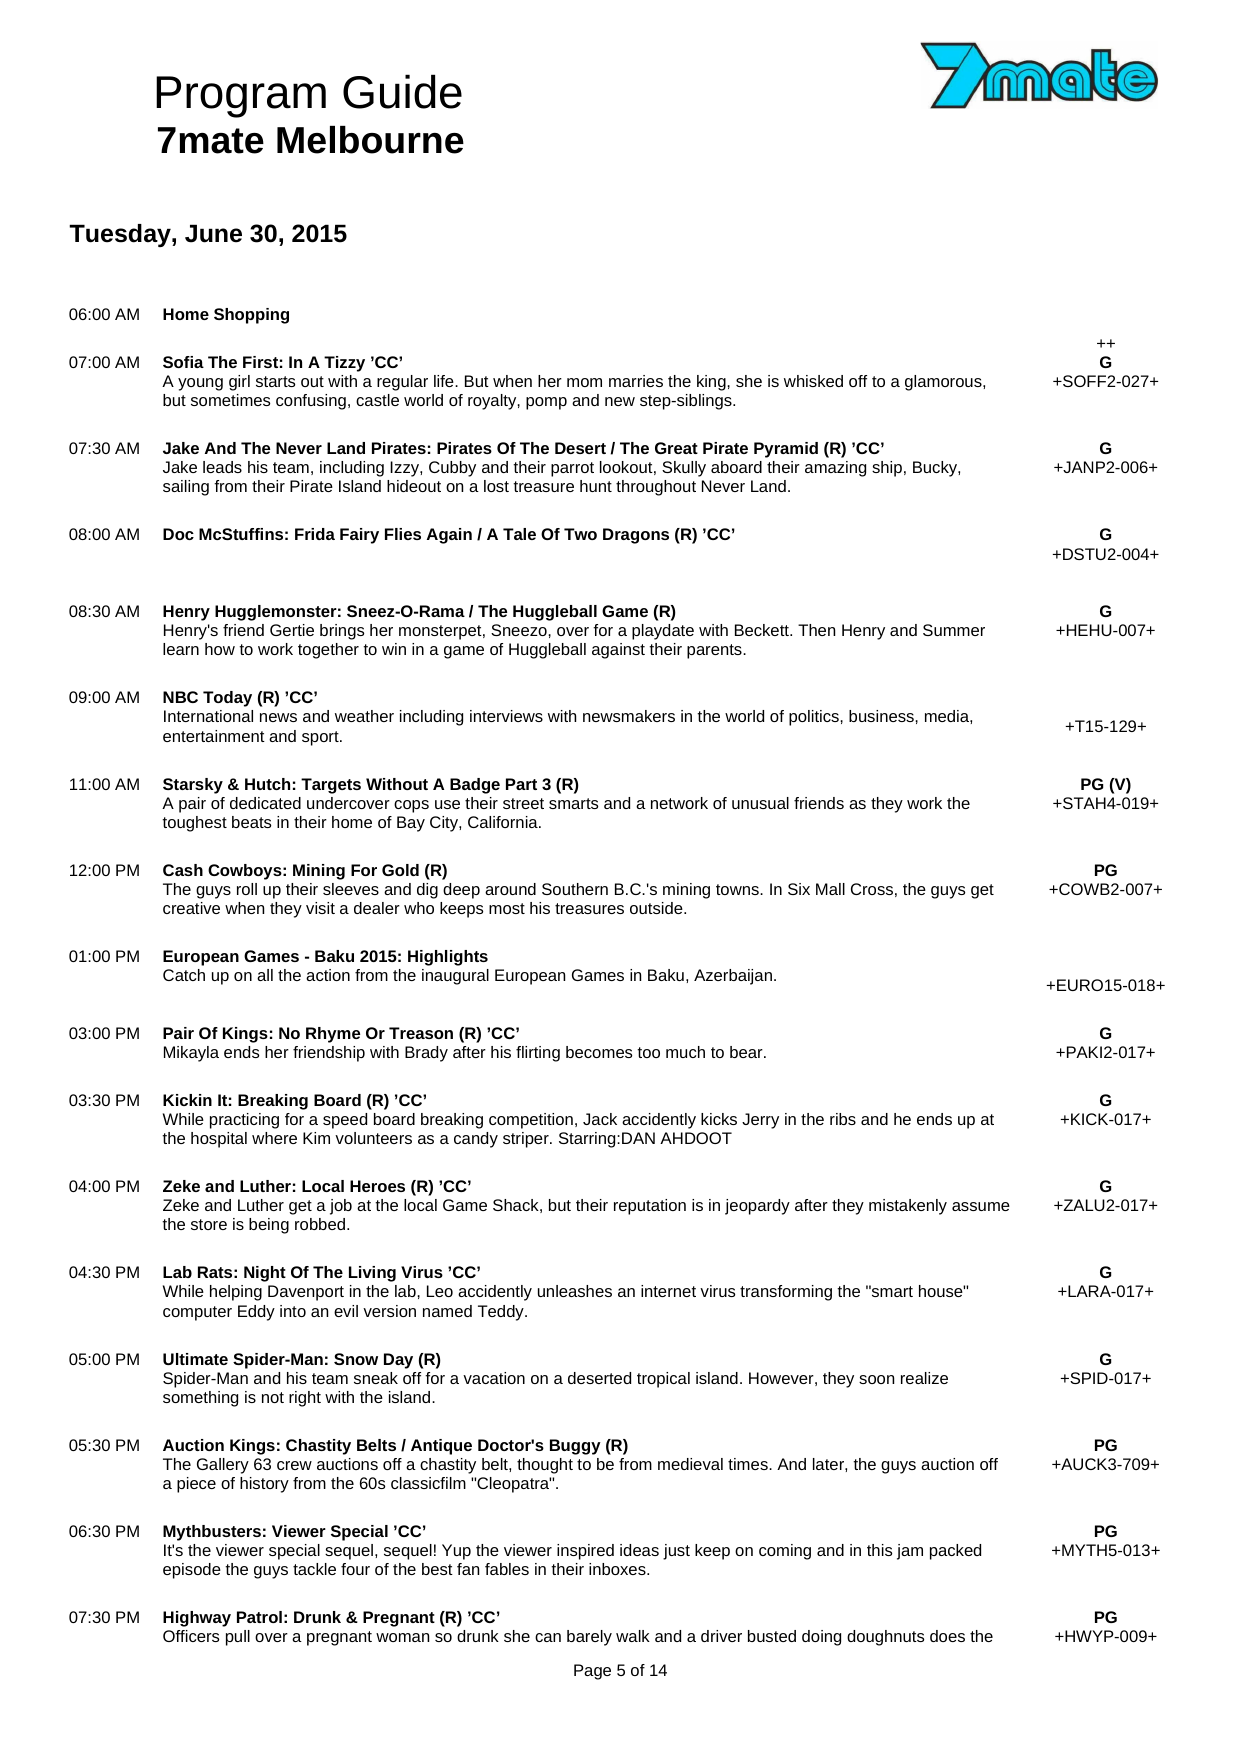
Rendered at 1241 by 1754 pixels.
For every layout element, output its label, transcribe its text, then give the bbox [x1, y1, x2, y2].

table_header 03:30 PM [51, 1091, 151, 1148]
table_header Kickin It: Breaking Board (R) ’CC’ While practicing for a speed board breaking competition, Jack accidently kicks Jerry in the ribs and he ends up at the hospital where Kim volunteers as a candy striper. Starring:DAN AHDOOT [151, 1091, 1022, 1148]
picture [920, 41, 1159, 109]
table_header PG +MYTH5-013+ [1022, 1522, 1189, 1579]
table_header European Games - Baku 2015: Highlights Catch up on all the action from the inaugural European Games in Baku, Azerbaijan. [151, 947, 1022, 995]
table_header G +ZALU2-017+ [1022, 1177, 1189, 1234]
table_header NBC Today (R) ’CC’ International news and weather including interviews with newsmakers in the world of politics, business, media, entertainment and sport. [151, 688, 1022, 746]
table_header 03:00 PM [51, 1024, 151, 1062]
table_cell Sofia The First: In A Tizzy ’CC’ A young girl starts out with a regular life. But when her mom marries the king, she is whisked off to a glamorous, but sometimes confusing, castle world of royalty, pomp and new step-siblings. [151, 353, 1022, 410]
table_header +T15-129+ [1022, 688, 1189, 746]
table_header 11:00 AM [51, 774, 151, 832]
table_header PG +AUCK3-709+ [1022, 1436, 1189, 1493]
table_header 07:30 AM [51, 439, 151, 496]
table_header 04:00 PM [51, 1177, 151, 1234]
table_header 08:00 AM [51, 525, 151, 573]
table_header 06:00 AM [51, 305, 151, 353]
table_header 08:30 AM [51, 602, 151, 659]
table_header Zeke and Luther: Local Heroes (R) ’CC’ Zeke and Luther get a job at the local Game Shack, but their reputation is in jeopardy after they mistakenly assume the store is being robbed. [151, 1177, 1022, 1234]
table_header 05:30 PM [51, 1436, 151, 1493]
table_header Henry Hugglemonster: Sneez-O-Rama / The Huggleball Game (R) Henry's friend Gertie brings her monsterpet, Sneezo, over for a playdate with Beckett. Then Henry and Summer learn how to work together to win in a game of Huggleball against their parents. [151, 602, 1022, 659]
table_header 04:30 PM [51, 1263, 151, 1321]
table_header Pair Of Kings: No Rhyme Or Treason (R) ’CC’ Mikayla ends her friendship with Brady after his flirting becomes too much to bear. [151, 1024, 1022, 1062]
table_header Doc McStuffins: Frida Fairy Flies Again / A Tale Of Two Dragons (R) ’CC’ [151, 525, 1022, 573]
table_header G +JANP2-006+ [1022, 439, 1189, 496]
table_header Home Shopping [151, 305, 1022, 353]
table_header 06:30 PM [51, 1522, 151, 1579]
table_header G +KICK-017+ [1022, 1091, 1189, 1148]
table_header Lab Rats: Night Of The Living Virus ’CC’ While helping Davenport in the lab, Leo accidently unleashes an internet virus transforming the "smart house" computer Eddy into an evil version named Teddy. [151, 1263, 1022, 1321]
table_header PG +COWB2-007+ [1022, 861, 1189, 918]
table_header G +PAKI2-017+ [1022, 1024, 1189, 1062]
table_header 01:00 PM [51, 947, 151, 995]
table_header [151, 1608, 1022, 1646]
table_header G +LARA-017+ [1022, 1263, 1189, 1321]
table_header 09:00 AM [51, 688, 151, 746]
table_header 07:30 PM [51, 1608, 151, 1646]
table_header +EURO15-018+ [1022, 947, 1189, 995]
table_header 05:00 PM [51, 1349, 151, 1407]
table_header PG +HWYP-009+ [1022, 1608, 1189, 1646]
table_header Ultimate Spider-Man: Snow Day (R) Spider-Man and his team sneak off for a vacation on a deserted tropical island. However, they soon realize something is not right with the island. [151, 1349, 1022, 1407]
table_header Auction Kings: Chastity Belts / Antique Doctor's Buggy (R) The Gallery 63 crew auctions off a chastity belt, thought to be from medieval times. And later, the guys auction off a piece of history from the 60s classicfilm "Cleopatra". [151, 1436, 1022, 1493]
table_header Jake And The Never Land Pirates: Pirates Of The Desert / The Great Pirate Pyramid (R) ’CC’ Jake leads his team, including Izzy, Cubby and their parrot lookout, Skully aboard their amazing ship, Bucky, sailing from their Pirate Island hideout on a lost treasure hunt throughout Never Land. [151, 439, 1022, 496]
table_header Starsky & Hutch: Targets Without A Badge Part 3 (R) A pair of dedicated undercover cops use their street smarts and a network of unusual friends as they work the toughest beats in their home of Bay City, California. [151, 774, 1022, 832]
table_cell G +SOFF2-027+ [1022, 353, 1189, 410]
table_header Cash Cowboys: Mining For Gold (R) The guys roll up their sleeves and dig deep around Southern B.C.'s mining towns. In Six Mall Cross, the guys get creative when they visit a dealer who keeps most his treasures outside. [151, 861, 1022, 918]
table_header G +HEHU-007+ [1022, 602, 1189, 659]
table_header PG (V) +STAH4-019+ [1022, 774, 1189, 832]
table_header Mythbusters: Viewer Special ’CC’ It's the viewer special sequel, sequel! Yup the viewer inspired ideas just keep on coming and in this jam packed episode the guys tackle four of the best fan fables in their inboxes. [151, 1522, 1022, 1579]
table_header ++ [1022, 305, 1189, 353]
table_header G +DSTU2-004+ [1022, 525, 1189, 573]
table_header G +SPID-017+ [1022, 1349, 1189, 1407]
table_cell 07:00 AM [51, 353, 151, 410]
text Tuesday, June 30, 2015 [62, 218, 1178, 247]
table_header 12:00 PM [51, 861, 151, 918]
